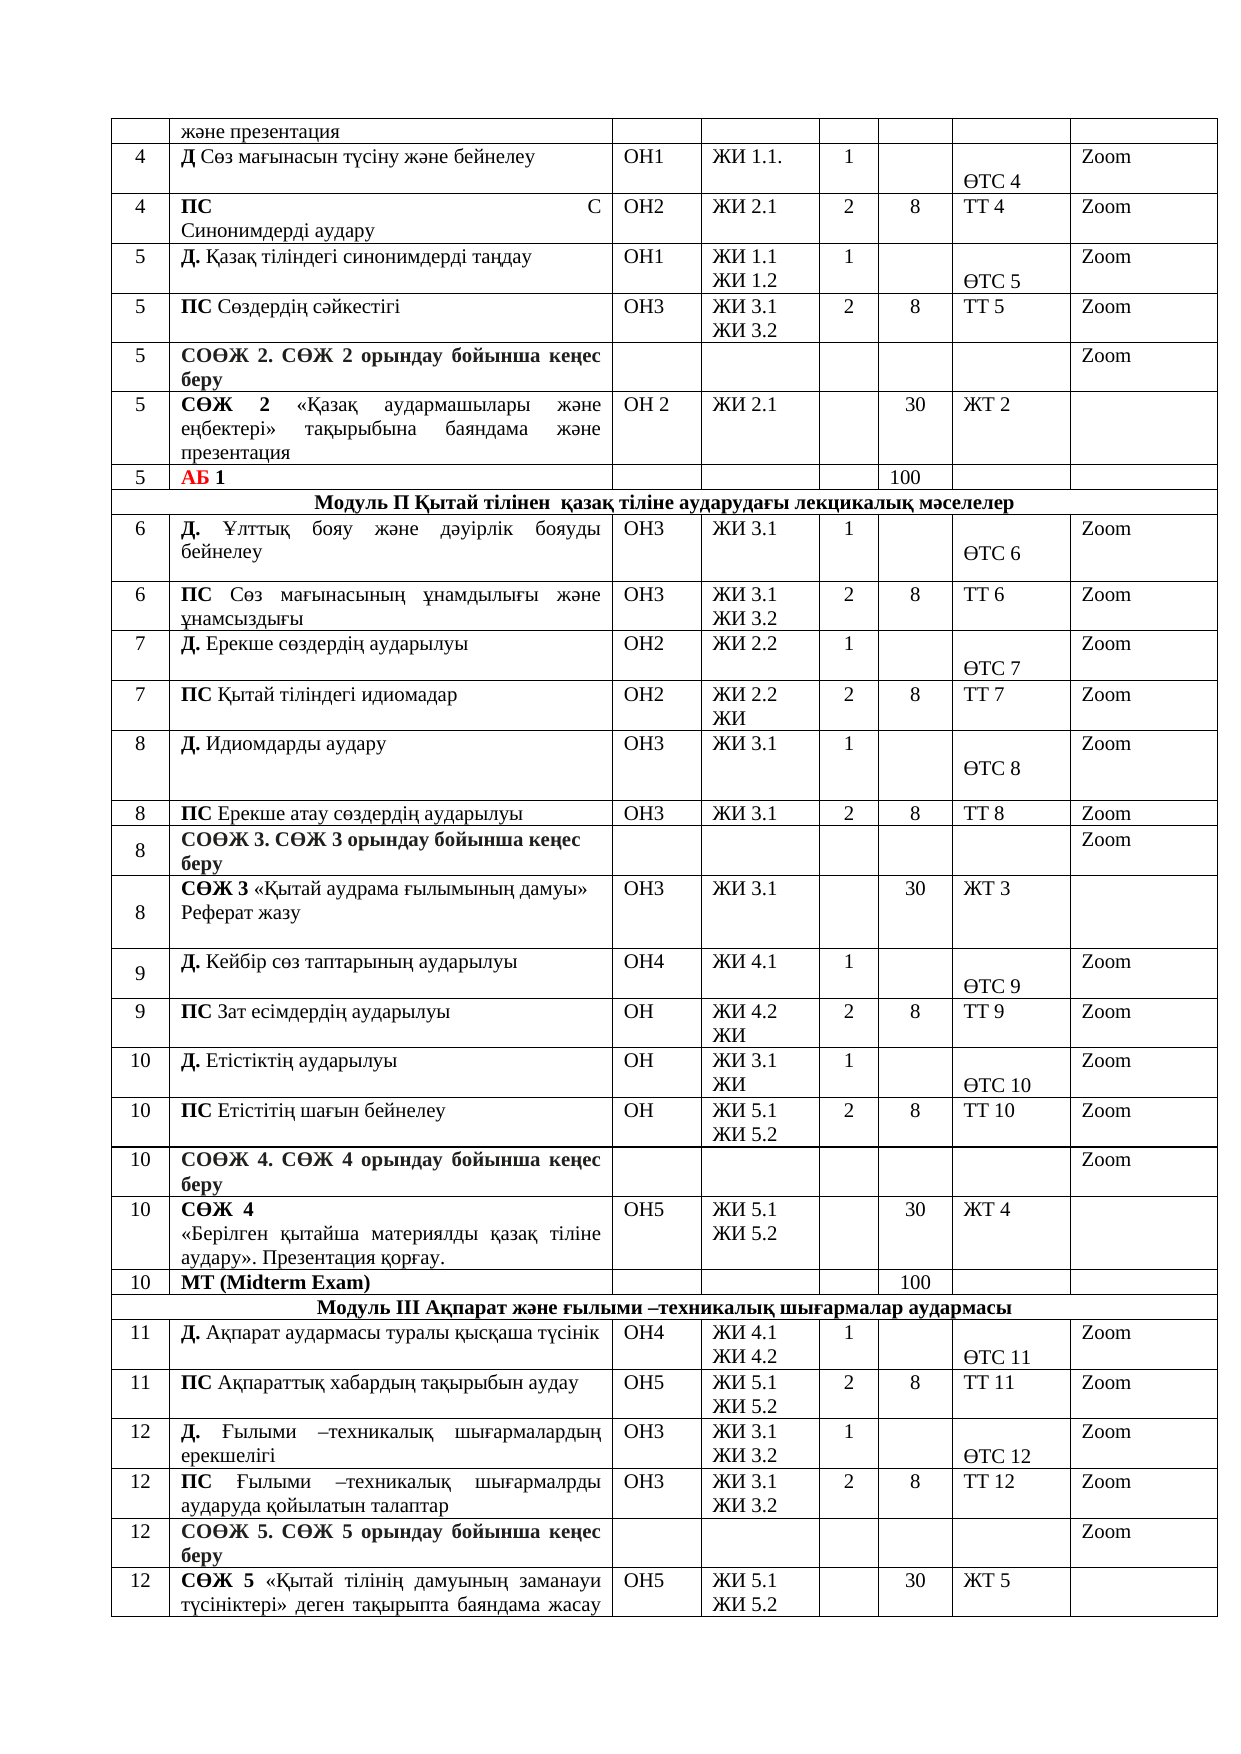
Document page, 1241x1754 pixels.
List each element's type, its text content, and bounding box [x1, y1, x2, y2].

table_cell Zoom [1071, 801, 1217, 825]
table_cell 100 [879, 1270, 952, 1294]
table_cell ОН2 [613, 681, 701, 729]
table_cell [1071, 1197, 1217, 1269]
table_cell ЖИ 3.1 [702, 731, 819, 800]
table_cell [1071, 465, 1217, 489]
table_cell ЖИ 3.1 ЖИ 3.2 [702, 1419, 819, 1468]
table_cell Zoom [1071, 1419, 1217, 1468]
table_cell ЖТ 5 [953, 1568, 1070, 1616]
table_cell 2 [820, 681, 878, 729]
table_cell 8 [879, 194, 952, 242]
table_cell 1 [820, 949, 878, 998]
table_cell ТТ 6 [953, 582, 1070, 630]
table_cell [953, 343, 1070, 391]
table_cell 8 [879, 582, 952, 630]
table_cell [613, 826, 701, 874]
table_cell ЖИ 4.2 ЖИ [702, 999, 819, 1047]
table_cell ӨТС 11 [953, 1320, 1070, 1369]
table_cell [702, 826, 819, 874]
table_cell ЖИ 4.1 ЖИ 4.2 [702, 1320, 819, 1369]
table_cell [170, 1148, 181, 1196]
table_cell СӨЖ 4 «Берілген қытайша материялды қазақ тіліне аудару». Презентация қорғау. [170, 1197, 612, 1269]
table_cell ОН1 [613, 144, 701, 193]
table_cell ОН4 [613, 1320, 701, 1369]
table_cell Д. Ақпарат аудармасы туралы қысқаша түсінік [170, 1320, 612, 1369]
table_cell 12 [112, 1469, 169, 1517]
table_cell ӨТС 4 [953, 144, 1070, 193]
table_cell ОН2 [613, 194, 701, 242]
table_cell [820, 876, 878, 948]
table_cell ПС С Синонимдерді аудару [170, 194, 612, 242]
table_cell Zoom [1071, 949, 1217, 998]
table_cell ЖИ 3.1 ЖИ 3.2 [702, 294, 819, 342]
table_cell ЖИ 2.2 [702, 631, 819, 680]
table_cell Zoom [1071, 1148, 1217, 1196]
table_cell Д. Етістіктің аударылуы [170, 1048, 612, 1097]
table_cell 5 [112, 465, 169, 489]
table_cell Zoom [1071, 1519, 1217, 1567]
table_cell 30 [879, 1568, 952, 1616]
table_cell 8 [879, 1469, 952, 1517]
table_cell 11 [112, 1320, 169, 1369]
table_cell ӨТС 7 [953, 631, 1070, 680]
table_cell [702, 1148, 819, 1196]
table_cell Zoom [1071, 294, 1217, 342]
table_cell 8 [879, 1370, 952, 1418]
table_cell Д. Идиомдарды аудару [170, 731, 612, 800]
table_cell ОН [613, 1098, 701, 1146]
table_cell ЖИ 3.1 [702, 515, 819, 581]
table_cell [820, 392, 878, 464]
table_cell 1 [820, 515, 878, 581]
table_cell ЖИ 3.1 [702, 876, 819, 948]
table_cell ПС Ғылыми –техникалық шығармалрды аударуда қойылатын талаптар [170, 1469, 612, 1517]
table_cell ОН [613, 999, 701, 1047]
table_cell АБ 1 [170, 465, 612, 489]
table_cell [613, 1519, 701, 1567]
table_cell [879, 631, 952, 680]
table_cell [879, 515, 952, 581]
table_cell Zoom [1071, 1048, 1217, 1097]
table_cell [953, 1519, 1070, 1567]
table_cell ОН3 [613, 515, 701, 581]
table_cell 4 [112, 144, 169, 193]
table_cell [702, 343, 819, 391]
table_cell [953, 465, 1070, 489]
table_cell [953, 826, 1070, 874]
table_cell Zoom [1071, 194, 1217, 242]
table_cell ЖИ 5.1 ЖИ 5.2 [702, 1197, 819, 1269]
table_cell ЖИ 3.1 ЖИ 3.2 [702, 582, 819, 630]
table_cell 1 [820, 1320, 878, 1369]
table_cell 10 [112, 1270, 169, 1294]
table_cell 30 [879, 1197, 952, 1269]
table_cell ОН3 [613, 1469, 701, 1517]
table_cell ӨТС 6 [953, 515, 1070, 581]
table_cell ОН3 [613, 876, 701, 948]
table_cell 12 [112, 1419, 169, 1468]
table_cell ТТ 4 [953, 194, 1070, 242]
table_cell ЖИ 2.1 [702, 194, 819, 242]
table_cell ӨТС 8 [953, 731, 1070, 800]
table_cell ПС Ерекше атау сөздердің аударылуы [170, 801, 612, 825]
table_cell 30 [879, 119, 952, 143]
table_cell 3 [112, 119, 169, 143]
table_cell ЖИ 3.1 ЖИ 3.2 [702, 1469, 819, 1517]
table_cell [820, 119, 878, 143]
table_cell ЖИ 1.1. [702, 144, 819, 193]
table_cell ОН 1 [613, 119, 701, 143]
table_cell [1071, 1270, 1217, 1294]
table_cell ӨТС 10 [953, 1048, 1070, 1097]
table_cell Zoom [1071, 244, 1217, 293]
table_cell СӨЖ 2 «Қазақ аудармашылары және еңбектері» тақырыбына баяндама және презентация [170, 392, 612, 464]
table_cell СОӨЖ 4. СӨЖ 4 орындау бойынша кеңес беру [222, 1148, 612, 1196]
table_cell Д Сөз мағынасын түсіну және бейнелеу [170, 144, 612, 193]
table_cell 9 [112, 949, 169, 998]
table_cell 8 [112, 876, 169, 948]
table_cell 10 [112, 1148, 169, 1196]
table_cell [879, 1048, 952, 1097]
table_cell Zoom [1071, 1320, 1217, 1369]
table_cell Д. Қазақ тіліндегі синонимдерді таңдау [170, 244, 612, 293]
table_cell Zoom [1071, 631, 1217, 680]
table_cell ӨТС 12 [953, 1419, 1070, 1468]
table_cell [820, 1197, 878, 1269]
table_cell 100 [879, 465, 952, 489]
table_cell 1 [820, 1419, 878, 1468]
table_cell ӨТС 9 [953, 949, 1070, 998]
table_cell Zoom [1071, 1469, 1217, 1517]
table_cell СОӨЖ 3. СӨЖ 3 орындау бойынша кеңес беру [222, 826, 612, 874]
table_cell 8 [879, 999, 952, 1047]
table_cell Zoom [1071, 1098, 1217, 1146]
table_cell ОН5 [613, 1568, 701, 1616]
table_cell Zoom [1071, 343, 1217, 391]
table_cell Zoom [1071, 999, 1217, 1047]
table_cell 2 [820, 999, 878, 1047]
table_cell ЖИ 5.1 ЖИ 5.2 [702, 1370, 819, 1418]
table_cell Zoom [1071, 582, 1217, 630]
table_cell 10 [112, 1098, 169, 1146]
table_cell 2 [820, 1098, 878, 1146]
table_cell 8 [112, 801, 169, 825]
table_cell СӨЖ 3 «Қытай аудрама ғылымының дамуы» Реферат жазу [170, 876, 612, 948]
table_cell 12 [112, 1568, 169, 1616]
table_cell Модуль П Қытай тілінен қазақ тіліне аударудағы лекцикалық мәселелер [112, 490, 1217, 514]
table_cell ТТ 10 [953, 1098, 1070, 1146]
table_cell 4 [112, 194, 169, 242]
table_cell 8 [879, 294, 952, 342]
table_cell 2 [820, 194, 878, 242]
table_cell ОН2 [613, 631, 701, 680]
table_cell Zoom [1071, 1370, 1217, 1418]
table_cell Zoom [1071, 515, 1217, 581]
table_cell ОН1 [613, 244, 701, 293]
table_cell 6 [112, 515, 169, 581]
table_cell ПС Сөз мағынасының ұнамдылығы және ұнамсыздығы [170, 582, 612, 630]
table_cell ОН 2 [613, 392, 701, 464]
table_cell ОН3 [613, 294, 701, 342]
table_cell СОӨЖ 2. СӨЖ 2 орындау бойынша кеңес беру [222, 343, 612, 391]
table_cell ТТ 7 [953, 681, 1070, 729]
table_cell ОН3 [613, 1419, 701, 1468]
table_cell [879, 244, 952, 293]
table_cell 10 [112, 1197, 169, 1269]
table_cell 5 [112, 392, 169, 464]
table_cell Д. Кейбір сөз таптарының аударылуы [170, 949, 612, 998]
table_cell ЖИ 3.1 [702, 801, 819, 825]
table_cell ОН5 [613, 1197, 701, 1269]
table_cell 5 [112, 294, 169, 342]
table_cell [702, 1519, 819, 1567]
table_cell [879, 1320, 952, 1369]
table_cell Д. Ғылыми –техникалық шығармалардың ерекшелігі [170, 1419, 612, 1468]
table_cell [1071, 876, 1217, 948]
table_cell 1 [820, 244, 878, 293]
table_cell ЖИ 5.1 ЖИ 5.2 [702, 1098, 819, 1146]
table_cell ЖТ 3 [953, 876, 1070, 948]
table_cell 8 [879, 681, 952, 729]
table_cell 30 [879, 876, 952, 948]
table_cell 2 [820, 294, 878, 342]
table_cell ПС Сөздердің сәйкестігі [170, 294, 612, 342]
table_cell ЖИ 3.1 ЖИ [702, 1048, 819, 1097]
table_cell 1 [820, 144, 878, 193]
table_cell [820, 1568, 878, 1616]
table_cell 8 [879, 1098, 952, 1146]
table_cell ТТ 9 [953, 999, 1070, 1047]
table_cell ТТ 11 [953, 1370, 1070, 1418]
table_cell [613, 343, 701, 391]
table_cell [820, 343, 878, 391]
table_cell Zoom [1071, 144, 1217, 193]
table_cell ОН5 [613, 1370, 701, 1418]
table_cell ЖИ 2.1 [702, 392, 819, 464]
table_cell ЖИ 5.1 ЖИ 5.2 [702, 1568, 819, 1616]
table_cell ЖИ 1.1 ЖИ 1.2 [702, 244, 819, 293]
table_cell 12 [112, 1519, 169, 1567]
table_cell [613, 465, 701, 489]
table_cell [702, 465, 819, 489]
table_cell [953, 1148, 1070, 1196]
table_cell [702, 1270, 819, 1294]
table_cell Zoom [1071, 826, 1217, 874]
table_cell Zoom [1071, 681, 1217, 729]
table_cell ОН3 [613, 801, 701, 825]
table_cell ОН3 [613, 731, 701, 800]
table_cell [613, 1270, 701, 1294]
table_cell ТТ 5 [953, 294, 1070, 342]
table_cell 9 [112, 999, 169, 1047]
table_cell ПС Қытай тіліндегі идиомадар [170, 681, 612, 729]
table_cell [170, 119, 612, 143]
table_cell 8 [112, 826, 169, 874]
table_cell 1 [820, 631, 878, 680]
table_cell 30 [879, 392, 952, 464]
table_cell [879, 1148, 952, 1196]
table_cell ПС Етістітің шағын бейнелеу [170, 1098, 612, 1146]
table_cell [820, 465, 878, 489]
table_cell ЖТ 4 [953, 1197, 1070, 1269]
table_cell Д. Ұлттық бояу және дәуірлік бояуды бейнелеу [170, 515, 612, 581]
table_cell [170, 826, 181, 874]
table_cell МТ (Midterm Exam) [170, 1270, 612, 1294]
table_cell 10 [112, 1048, 169, 1097]
table_cell Модуль III Ақпарат және ғылыми –техникалық шығармалар аудармасы [112, 1295, 1217, 1319]
table_cell 2 [820, 1370, 878, 1418]
table_cell [879, 826, 952, 874]
table_cell 1 [820, 731, 878, 800]
table_cell [820, 1270, 878, 1294]
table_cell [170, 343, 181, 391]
table_cell [1071, 392, 1217, 464]
table_cell ОН3 [613, 582, 701, 630]
table_cell 2 [820, 582, 878, 630]
table_cell ПС Ақпараттық хабардың тақырыбын аудау [170, 1370, 612, 1418]
table_cell 11 [112, 1370, 169, 1418]
table_cell 1 [820, 1048, 878, 1097]
table_cell [820, 1148, 878, 1196]
table_cell 5 [112, 343, 169, 391]
table_cell 8 [112, 731, 169, 800]
table_cell ӨТС 5 [953, 244, 1070, 293]
table_cell [1071, 119, 1217, 143]
table_cell ЖИ 2.2 ЖИ [702, 681, 819, 729]
table_cell 7 [112, 681, 169, 729]
table_cell ТТ 12 [953, 1469, 1070, 1517]
table_cell ЖИ 4.1 [702, 949, 819, 998]
table_cell 5 [112, 244, 169, 293]
table_cell ПС Зат есімдердің аударылуы [170, 999, 612, 1047]
table_cell 2 [820, 1469, 878, 1517]
table_cell ЖИ 1.1 [702, 119, 819, 143]
table_cell 8 [879, 801, 952, 825]
table_cell ЖТ 1 [953, 119, 1070, 143]
table_cell [820, 1519, 878, 1567]
table_cell 6 [112, 582, 169, 630]
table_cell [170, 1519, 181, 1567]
table_cell [879, 144, 952, 193]
table_cell [820, 826, 878, 874]
table_cell [1071, 1568, 1217, 1616]
table_cell 7 [112, 631, 169, 680]
table_cell ТТ 8 [953, 801, 1070, 825]
table_cell СОӨЖ 5. СӨЖ 5 орындау бойынша кеңес беру [222, 1519, 612, 1567]
table_cell Д. Ерекше сөздердің аударылуы [170, 631, 612, 680]
table_cell [879, 343, 952, 391]
table_cell [879, 1419, 952, 1468]
table_cell [879, 1519, 952, 1567]
table_cell 2 [820, 801, 878, 825]
table_cell Zoom [1071, 731, 1217, 800]
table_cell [170, 1568, 612, 1616]
table_cell ЖТ 2 [953, 392, 1070, 464]
table_cell ОН4 [613, 949, 701, 998]
table_cell [953, 1270, 1070, 1294]
table_cell [613, 1148, 701, 1196]
table_cell ОН [613, 1048, 701, 1097]
table_cell [879, 949, 952, 998]
table_cell [879, 731, 952, 800]
